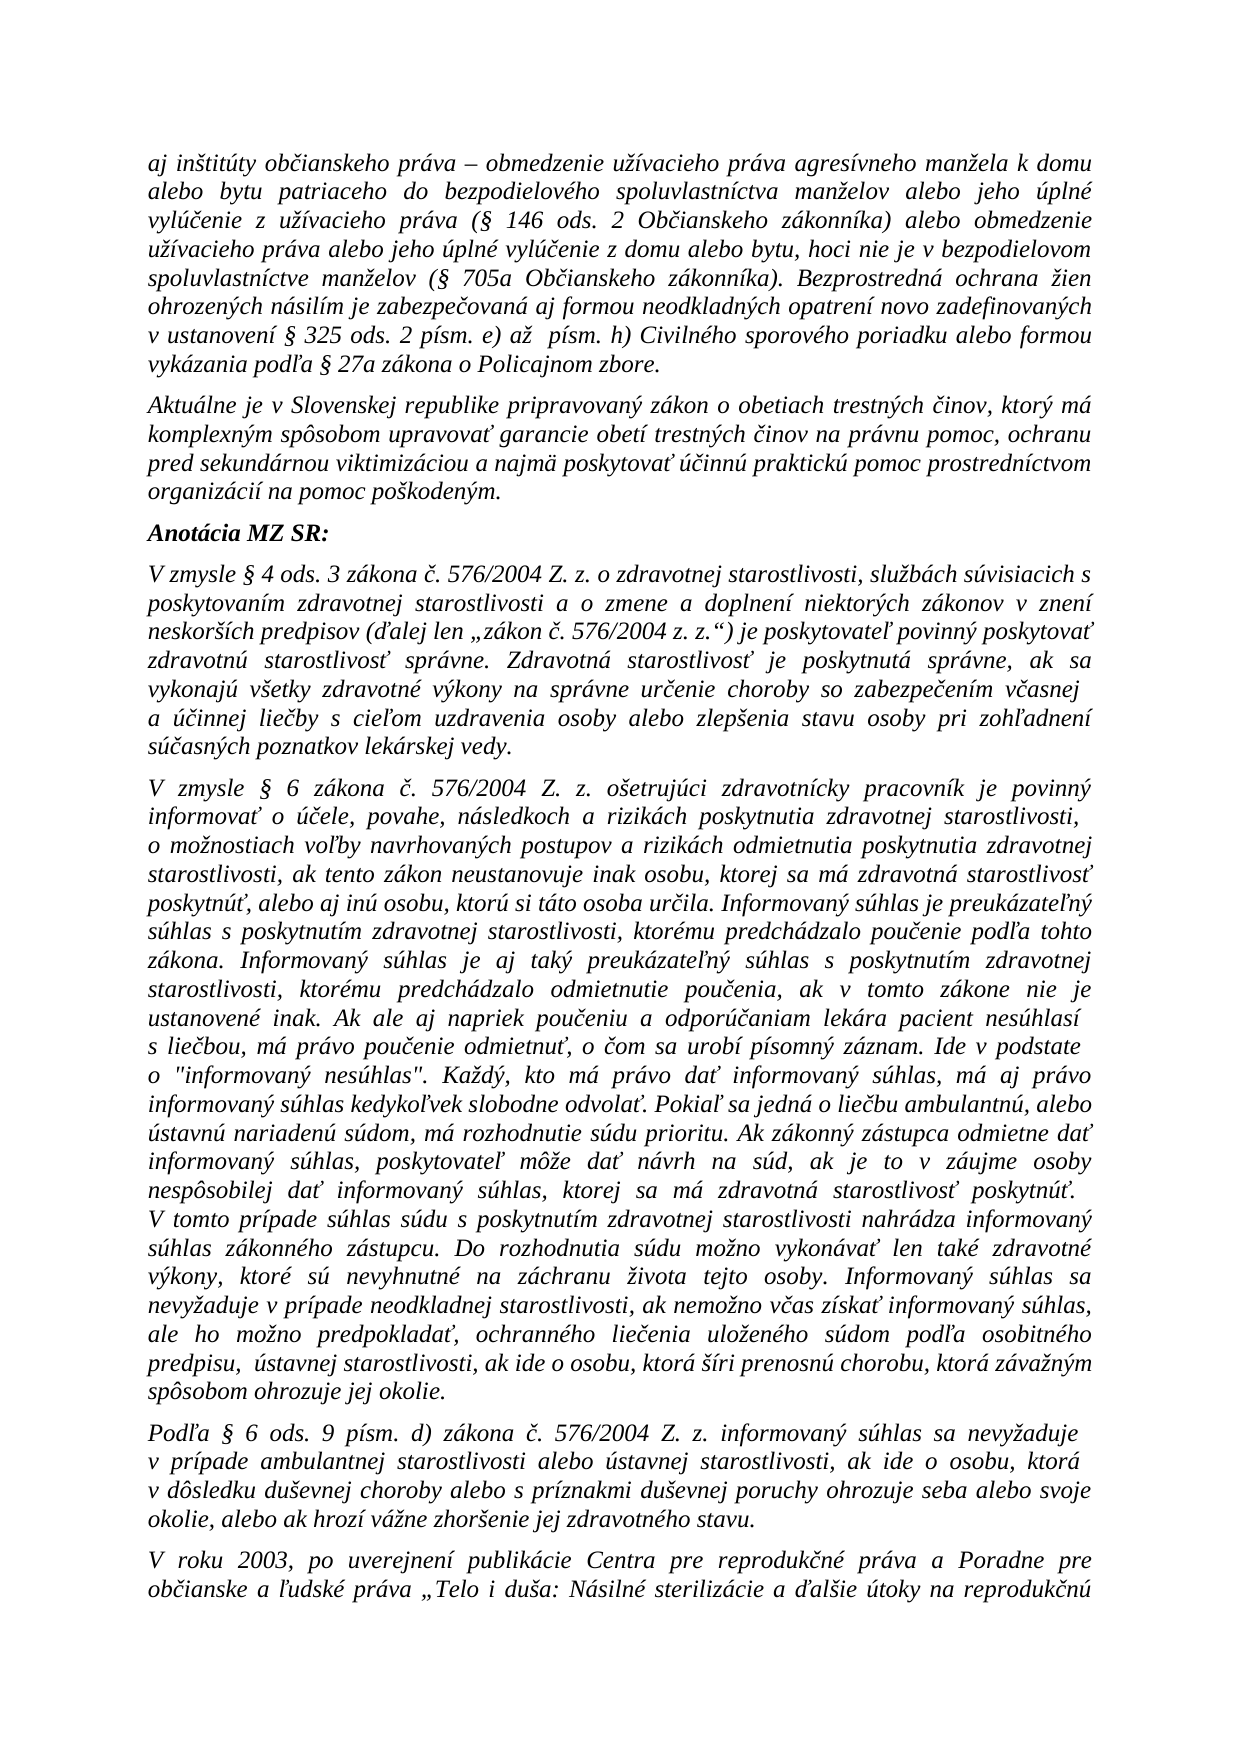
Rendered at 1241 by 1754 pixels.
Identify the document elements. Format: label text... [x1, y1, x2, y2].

text Aktuálne je v Slovenskej republike pripravovaný zákon o obetiach trestných činov, ktorý má komplexným spôsobom upravovať garancie obetí trestných činov na právnu pomoc, ochranu pred sekundárnou viktimizáciou a najmä poskytovať účinnú praktickú pomoc prostredníctvom organizácií na pomoc poškodeným. [148, 390, 1093, 505]
text Podľa § 6 ods. 9 písm. d) zákona č. 576/2004 Z. z. informovaný súhlas sa nevyžaduje v prípade ambulantnej starostlivosti alebo ústavnej starostlivosti, ak ide o osobu, ktorá v dôsledku duševnej choroby alebo s príznakmi duševnej poruchy ohrozuje seba alebo svoje okolie, alebo ak hrozí vážne zhoršenie jej zdravotného stavu. [148, 1418, 1093, 1533]
text Anotácia MZ SR: [148, 518, 1093, 546]
text V zmysle § 6 zákona č. 576/2004 Z. z. ošetrujúci zdravotnícky pracovník je povinný informovať o účele, povahe, následkoch a rizikách poskytnutia zdravotnej starostlivosti, o možnostiach voľby navrhovaných postupov a rizikách odmietnutia poskytnutia zdravotnej starostlivosti, ak tento zákon neustanovuje inak osobu, ktorej sa má zdravotná starostlivosť poskytnúť, alebo aj inú osobu, ktorú si táto osoba určila. Informovaný súhlas je preukázateľný súhlas s poskytnutím zdravotnej starostlivosti, ktorému predchádzalo poučenie podľa tohto zákona. Informovaný súhlas je aj taký preukázateľný súhlas s poskytnutím zdravotnej starostlivosti, ktorému predchádzalo odmietnutie poučenia, ak v tomto zákone nie je ustanovené inak. Ak ale aj napriek poučeniu a odporúčaniam lekára pacient nesúhlasí s liečbou, má právo poučenie odmietnuť, o čom sa urobí písomný záznam. Ide v podstate o "informovaný nesúhlas". Každý, kto má právo dať informovaný súhlas, má aj právo informovaný súhlas kedykoľvek slobodne odvolať. Pokiaľ sa jedná o liečbu ambulantnú, alebo ústavnú nariadenú súdom, má rozhodnutie súdu prioritu. Ak zákonný zástupca odmietne dať informovaný súhlas, poskytovateľ môže dať návrh na súd, ak je to v záujme osoby nespôsobilej dať informovaný súhlas, ktorej sa má zdravotná starostlivosť poskytnúť. V tomto prípade súhlas súdu s poskytnutím zdravotnej starostlivosti nahrádza informovaný súhlas zákonného zástupcu. Do rozhodnutia súdu možno vykonávať len také zdravotné výkony, ktoré sú nevyhnutné na záchranu života tejto osoby. Informovaný súhlas sa nevyžaduje v prípade neodkladnej starostlivosti, ak nemožno včas získať informovaný súhlas, ale ho možno predpokladať, ochranného liečenia uloženého súdom podľa osobitného predpisu, ústavnej starostlivosti, ak ide o osobu, ktorá šíri prenosnú chorobu, ktorá závažným spôsobom ohrozuje jej okolie. [148, 773, 1093, 1405]
text V zmysle § 4 ods. 3 zákona č. 576/2004 Z. z. o zdravotnej starostlivosti, službách súvisiacich s poskytovaním zdravotnej starostlivosti a o zmene a doplnení niektorých zákonov v znení neskorších predpisov (ďalej len „zákon č. 576/2004 z. z.“) je poskytovateľ povinný poskytovať zdravotnú starostlivosť správne. Zdravotná starostlivosť je poskytnutá správne, ak sa vykonajú všetky zdravotné výkony na správne určenie choroby so zabezpečením včasnej a účinnej liečby s cieľom uzdravenia osoby alebo zlepšenia stavu osoby pri zohľadnení súčasných poznatkov lekárskej vedy. [148, 559, 1093, 760]
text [148, 148, 1093, 378]
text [148, 1545, 1093, 1603]
